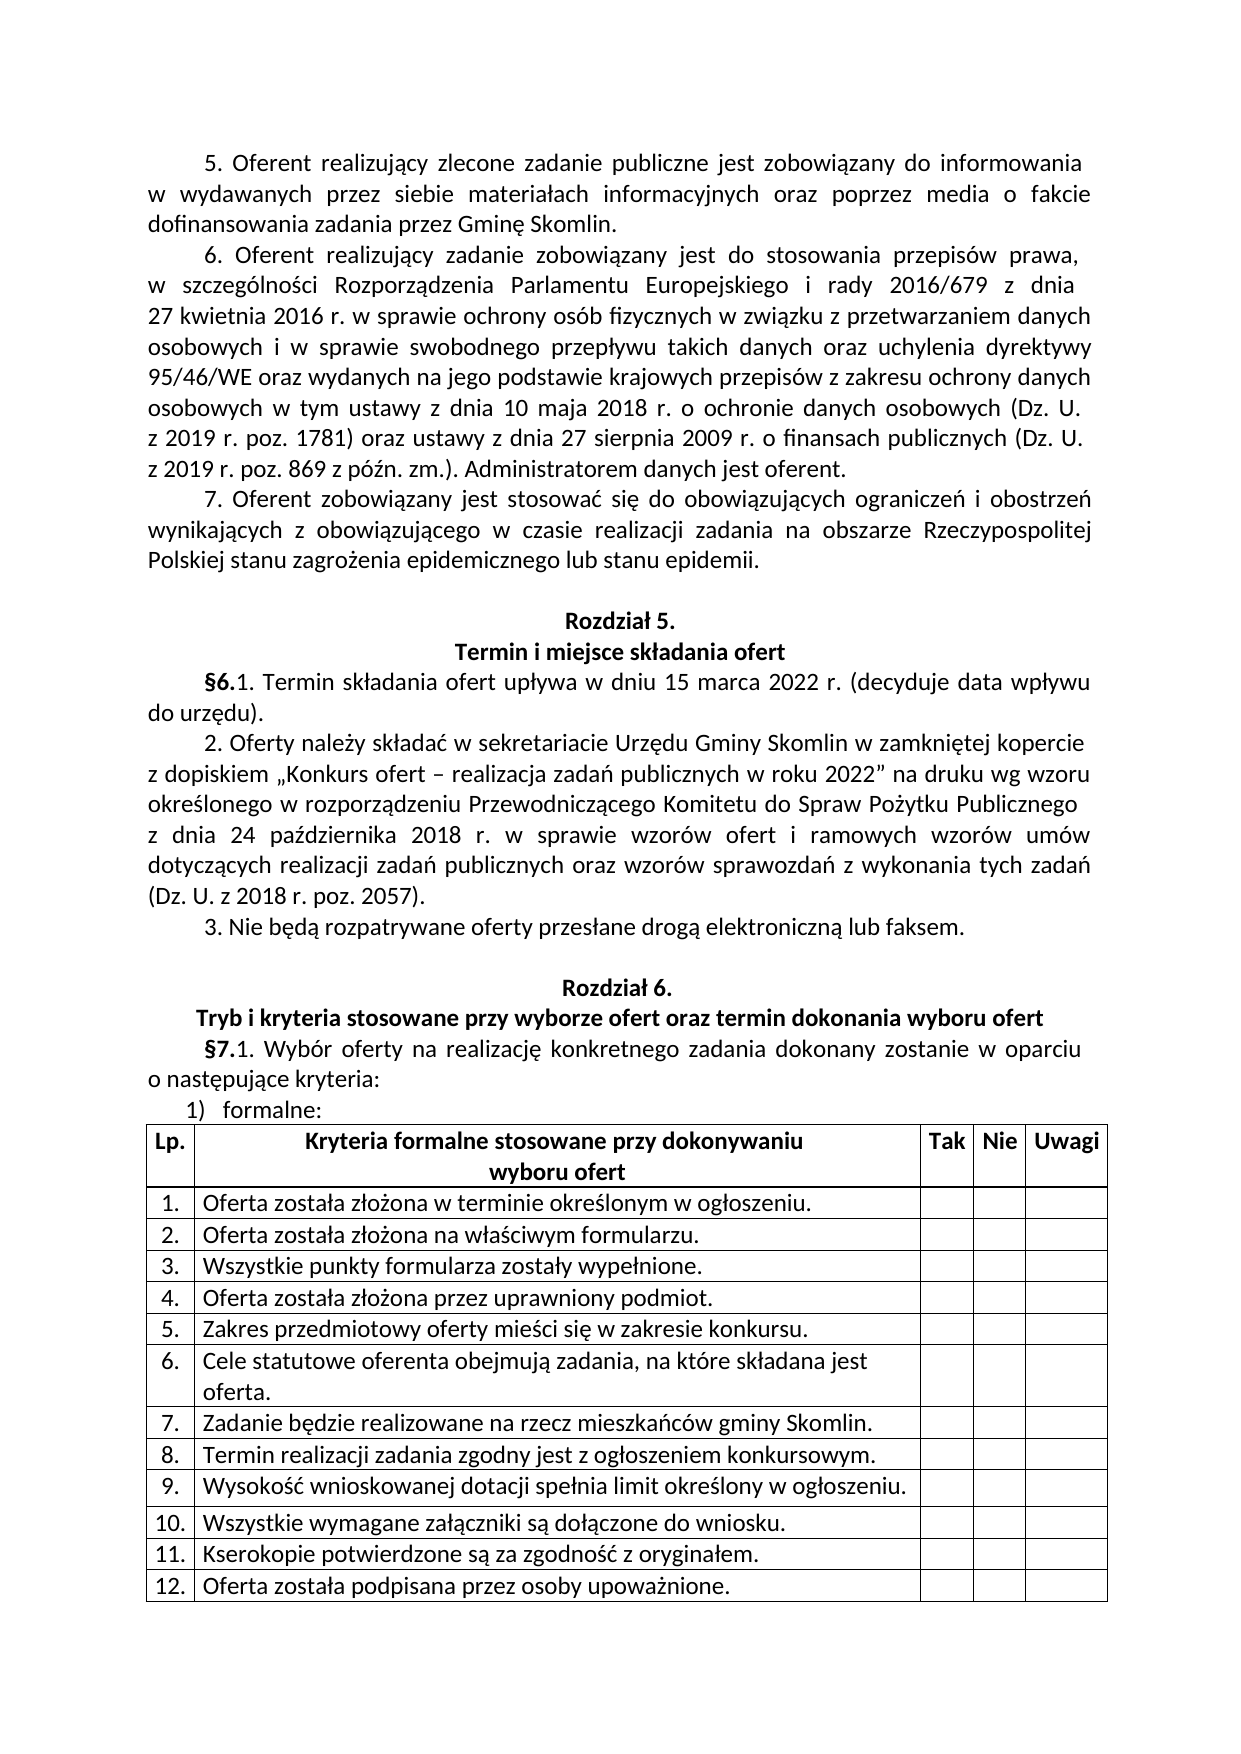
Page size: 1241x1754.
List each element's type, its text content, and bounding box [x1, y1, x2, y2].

text 2. Oferty należy składać w sekretariacie Urzędu Gminy Skomlin w zamkniętej kopercie z dopiskiem „Konkurs ofert – realizacja zadań publicznych w roku 2022” na druku wg wzoru określonego w rozporządzeniu Przewodniczącego Komitetu do Spraw Pożytku Publicznego z dnia 24 października 2018 r. w sprawie wzorów ofert i ramowych wzorów umów dotyczących realizacji zadań publicznych oraz wzorów sprawozdań z wykonania tych zadań (Dz. U. z 2018 r. poz. 2057). [148, 727, 1093, 911]
table_cell [1026, 1282, 1107, 1313]
table_cell 4. [147, 1282, 194, 1313]
table_cell [974, 1539, 1025, 1569]
table_cell Wszystkie punkty formularza zostały wypełnione. [195, 1251, 920, 1281]
table_cell [974, 1282, 1025, 1313]
table_cell Cele statutowe oferenta obejmują zadania, na które składana jest oferta. [195, 1345, 920, 1406]
table_cell [921, 1282, 973, 1313]
table_cell [921, 1539, 973, 1569]
table_cell Zadanie będzie realizowane na rzecz mieszkańców gminy Skomlin. [195, 1407, 920, 1438]
table_cell Oferta została złożona przez uprawniony podmiot. [195, 1282, 920, 1313]
list formalne: [185, 1094, 1093, 1124]
table_header Uwagi [1026, 1125, 1107, 1186]
text 5. Oferent realizujący zlecone zadanie publiczne jest zobowiązany do informowania w wydawanych przez siebie materiałach informacyjnych oraz poprzez media o fakcie dofinansowania zadania przez Gminę Skomlin. [148, 148, 1093, 239]
table_cell Oferta została podpisana przez osoby upoważnione. [195, 1570, 920, 1601]
table_cell [921, 1314, 973, 1344]
table_cell 7. [147, 1407, 194, 1438]
table_cell 6. [147, 1345, 194, 1406]
table_cell [974, 1251, 1025, 1281]
table_cell Zakres przedmiotowy oferty mieści się w zakresie konkursu. [195, 1314, 920, 1344]
table_cell 11. [147, 1539, 194, 1569]
table_cell [974, 1345, 1025, 1406]
text §6.1. Termin składania ofert upływa w dniu 15 marca 2022 r. (decyduje data wpływu do urzędu). [148, 666, 1093, 727]
table_cell [921, 1407, 973, 1438]
table_header Tak [921, 1125, 973, 1186]
table_header Nie [974, 1125, 1025, 1186]
table_cell Wysokość wnioskowanej dotacji spełnia limit określony w ogłoszeniu. [195, 1470, 920, 1506]
table_cell 10. [147, 1507, 194, 1537]
table_header Kryteria formalne stosowane przy dokonywaniu wyboru ofert [195, 1125, 920, 1186]
table_cell [974, 1219, 1025, 1249]
table_cell [1026, 1539, 1107, 1569]
text Tryb i kryteria stosowane przy wyborze ofert oraz termin dokonania wyboru ofert [148, 1002, 1093, 1033]
table_header Lp. [147, 1125, 194, 1186]
text 3. Nie będą rozpatrywane oferty przesłane drogą elektroniczną lub faksem. [148, 911, 1093, 941]
table_cell [974, 1439, 1025, 1469]
table_cell [974, 1407, 1025, 1438]
table_cell [921, 1219, 973, 1249]
table_cell 5. [147, 1314, 194, 1344]
table_cell Oferta została złożona na właściwym formularzu. [195, 1219, 920, 1249]
table_cell [1026, 1219, 1107, 1249]
table_cell [1026, 1570, 1107, 1601]
table_cell [921, 1507, 973, 1537]
table_cell Wszystkie wymagane załączniki są dołączone do wniosku. [195, 1507, 920, 1537]
table_cell [974, 1314, 1025, 1344]
table_cell [921, 1188, 973, 1218]
table_cell [921, 1570, 973, 1601]
table_cell Kserokopie potwierdzone są za zgodność z oryginałem. [195, 1539, 920, 1569]
table_cell [921, 1345, 973, 1406]
text Rozdział 6. [148, 972, 1093, 1002]
table_cell 9. [147, 1470, 194, 1506]
text §7.1. Wybór oferty na realizację konkretnego zadania dokonany zostanie w oparciu o następujące kryteria: [148, 1033, 1093, 1094]
table_cell [1026, 1251, 1107, 1281]
table_cell [1026, 1470, 1107, 1506]
table_cell [1026, 1345, 1107, 1406]
table_cell [921, 1439, 973, 1469]
text Rozdział 5. [148, 605, 1093, 636]
table_cell 8. [147, 1439, 194, 1469]
table_cell 3. [147, 1251, 194, 1281]
table_cell [974, 1507, 1025, 1537]
table_cell [1026, 1314, 1107, 1344]
table_cell [921, 1470, 973, 1506]
table_cell [1026, 1188, 1107, 1218]
text 6. Oferent realizujący zadanie zobowiązany jest do stosowania przepisów prawa, w szczególności Rozporządzenia Parlamentu Europejskiego i rady 2016/679 z dnia 27 kwietnia 2016 r. w sprawie ochrony osób fizycznych w związku z przetwarzaniem danych osobowych i w sprawie swobodnego przepływu takich danych oraz uchylenia dyrektywy 95/46/WE oraz wydanych na jego podstawie krajowych przepisów z zakresu ochrony danych osobowych w tym ustawy z dnia 10 maja 2018 r. o ochronie danych osobowych (Dz. U. z 2019 r. poz. 1781) oraz ustawy z dnia 27 sierpnia 2009 r. o finansach publicznych (Dz. U. z 2019 r. poz. 869 z późn. zm.). Administratorem danych jest oferent. [148, 239, 1093, 483]
table_cell [1026, 1439, 1107, 1469]
table_cell 12. [147, 1570, 194, 1601]
table_cell Oferta została złożona w terminie określonym w ogłoszeniu. [195, 1188, 920, 1218]
table_cell [1026, 1507, 1107, 1537]
table_cell [1026, 1407, 1107, 1438]
table_cell Termin realizacji zadania zgodny jest z ogłoszeniem konkursowym. [195, 1439, 920, 1469]
table_cell [921, 1251, 973, 1281]
text Termin i miejsce składania ofert [148, 636, 1093, 666]
table_cell 1. [147, 1188, 194, 1218]
table_cell [974, 1570, 1025, 1601]
table_cell 2. [147, 1219, 194, 1249]
text 7. Oferent zobowiązany jest stosować się do obowiązujących ograniczeń i obostrzeń wynikających z obowiązującego w czasie realizacji zadania na obszarze Rzeczypospolitej Polskiej stanu zagrożenia epidemicznego lub stanu epidemii. [148, 483, 1093, 575]
table_cell [974, 1188, 1025, 1218]
table_cell [974, 1470, 1025, 1506]
